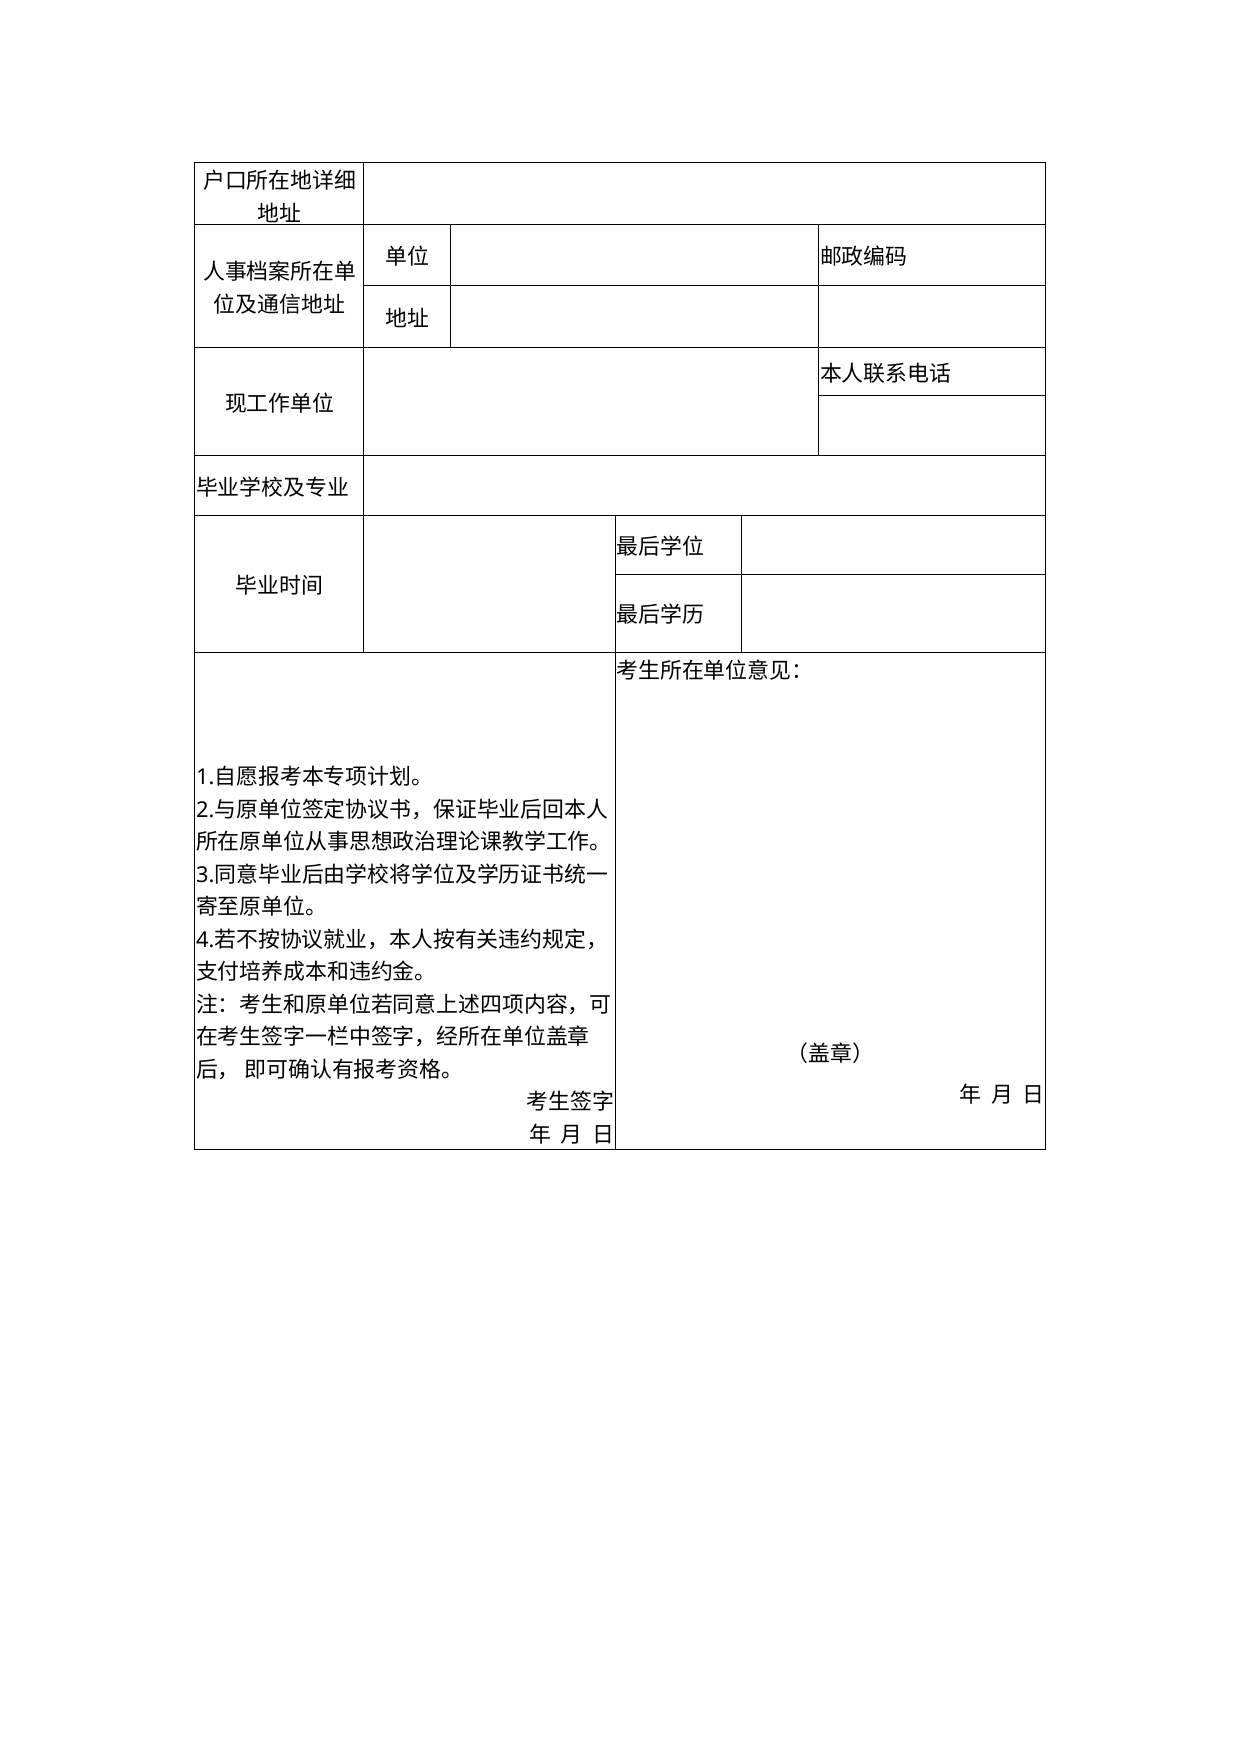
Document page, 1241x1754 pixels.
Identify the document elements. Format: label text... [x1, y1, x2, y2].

table_cell 户口所在地详细 地址 [195, 163, 363, 224]
table_cell 邮政编码 [819, 225, 1045, 285]
table_cell 现工作单位 [195, 348, 363, 455]
table_cell [364, 163, 1045, 224]
table_cell 地址 [364, 286, 450, 347]
table_cell [364, 456, 1045, 515]
table_cell [742, 516, 1045, 574]
table_cell 1.自愿报考本专项计划。 2.与原单位签定协议书，保证毕业后回本人 所在原单位从事思想政治理论课教学工作。 3.同意毕业后由学校将学位及学历证书统一寄至原单位。 4.若不按协议就业，本人按有关违约规定， 支付培养成本和违约金。 注：考生和原单位若同意上述四项内容，可在考生签字一栏中签字，经所在单位盖章后， 即可确认有报考资格。 考生签字 年 月 日 [195, 653, 615, 1149]
table_cell 单位 [364, 225, 450, 285]
table_cell [819, 396, 1045, 455]
table_cell 最后学位 [616, 516, 741, 574]
table_cell [451, 225, 818, 285]
table_cell 本人联系电话 [819, 348, 1045, 395]
table_cell 人事档案所在单 位及通信地址 [195, 225, 363, 347]
table_cell [364, 348, 818, 455]
table_cell 毕业时间 [195, 516, 363, 652]
table_cell 毕业学校及专业 [195, 456, 363, 515]
table_cell [742, 575, 1045, 652]
table_cell [451, 286, 818, 347]
table_cell 最后学历 [616, 575, 741, 652]
table_cell 考生所在单位意见： （盖章） 年 月 日 [616, 653, 1045, 1149]
table_cell [364, 516, 615, 652]
table_cell [819, 286, 1045, 347]
